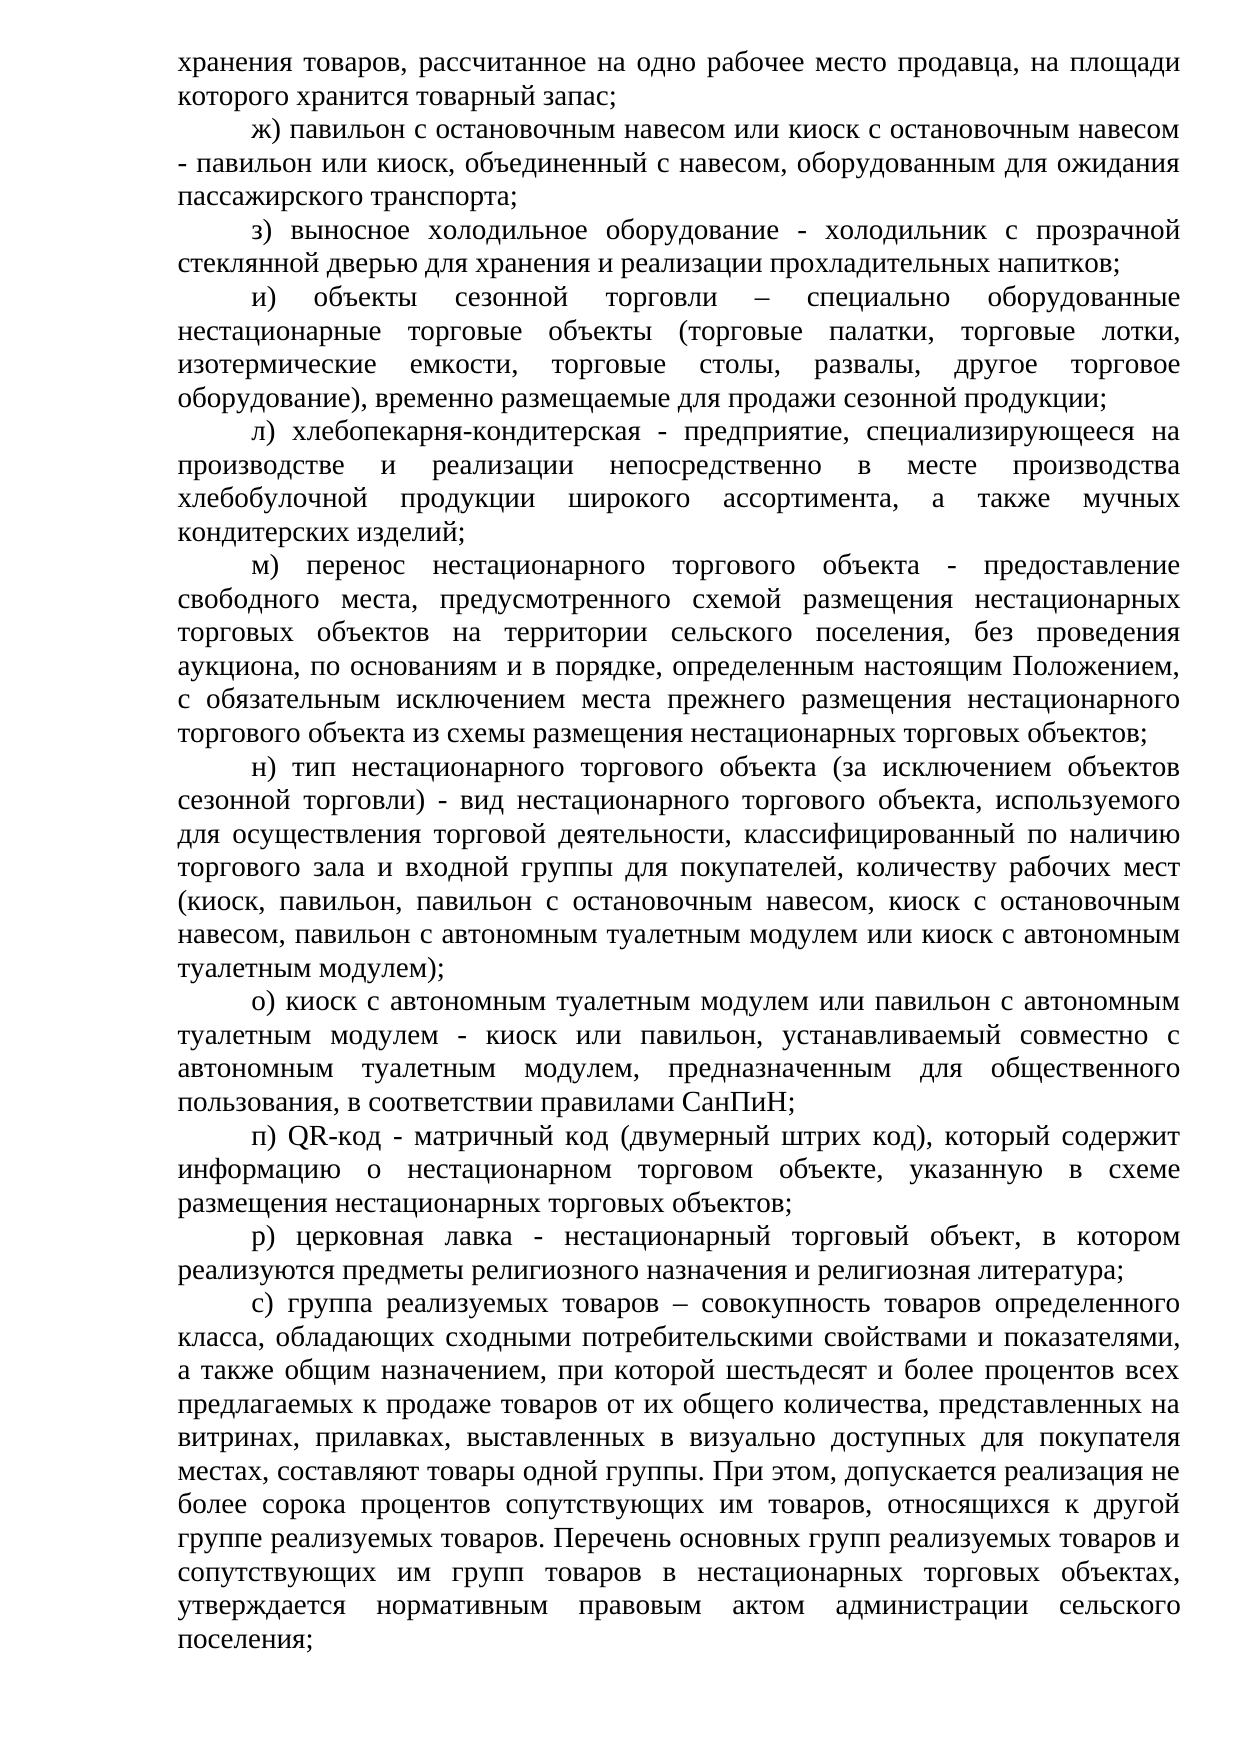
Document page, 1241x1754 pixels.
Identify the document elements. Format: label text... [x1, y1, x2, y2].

text р) церковная лавка - нестационарный торговый объект, в котором реализуются предметы религиозного назначения и религиозная литература; [177, 1218, 1181, 1285]
text л) хлебопекарня-кондитерская - предприятие, специализирующееся на производстве и реализации непосредственно в месте производства хлебобулочной продукции широкого ассортимента, а также мучных кондитерских изделий; [177, 413, 1181, 547]
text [177, 44, 1181, 111]
text с) группа реализуемых товаров – совокупность товаров определенного класса, обладающих сходными потребительскими свойствами и показателями, а также общим назначением, при которой шестьдесят и более процентов всех предлагаемых к продаже товаров от их общего количества, представленных на витринах, прилавках, выставленных в визуально доступных для покупателя местах, составляют товары одной группы. При этом, допускается реализация не более сорока процентов сопутствующих им товаров, относящихся к другой группе реализуемых товаров. Перечень основных групп реализуемых товаров и сопутствующих им групп товаров в нестационарных торговых объектах, утверждается нормативным правовым актом администрации сельского поселения; [177, 1285, 1181, 1654]
text з) выносное холодильное оборудование - холодильник с прозрачной стеклянной дверью для хранения и реализации прохладительных напитков; [177, 212, 1181, 279]
text н) тип нестационарного торгового объекта (за исключением объектов сезонной торговли) - вид нестационарного торгового объекта, используемого для осуществления торговой деятельности, классифицированный по наличию торгового зала и входной группы для покупателей, количеству рабочих мест (киоск, павильон, павильон с остановочным навесом, киоск с остановочным навесом, павильон с автономным туалетным модулем или киоск с автономным туалетным модулем); [177, 749, 1181, 983]
text м) перенос нестационарного торгового объекта - предоставление свободного места, предусмотренного схемой размещения нестационарных торговых объектов на территории сельского поселения, без проведения аукциона, по основаниям и в порядке, определенным настоящим Положением, с обязательным исключением места прежнего размещения нестационарного торгового объекта из схемы размещения нестационарных торговых объектов; [177, 547, 1181, 749]
text о) киоск с автономным туалетным модулем или павильон с автономным туалетным модулем - киоск или павильон, устанавливаемый совместно с автономным туалетным модулем, предназначенным для общественного пользования, в соответствии правилами СанПиН; [177, 983, 1181, 1118]
text и) объекты сезонной торговли – специально оборудованные нестационарные торговые объекты (торговые палатки, торговые лотки, изотермические емкости, торговые столы, развалы, другое торговое оборудование), временно размещаемые для продажи сезонной продукции; [177, 279, 1181, 413]
text п) QR-код - матричный код (двумерный штрих код), который содержит информацию о нестационарном торговом объекте, указанную в схеме размещения нестационарных торговых объектов; [177, 1118, 1181, 1218]
text ж) павильон с остановочным навесом или киоск с остановочным навесом - павильон или киоск, объединенный с навесом, оборудованным для ожидания пассажирского транспорта; [177, 111, 1181, 212]
